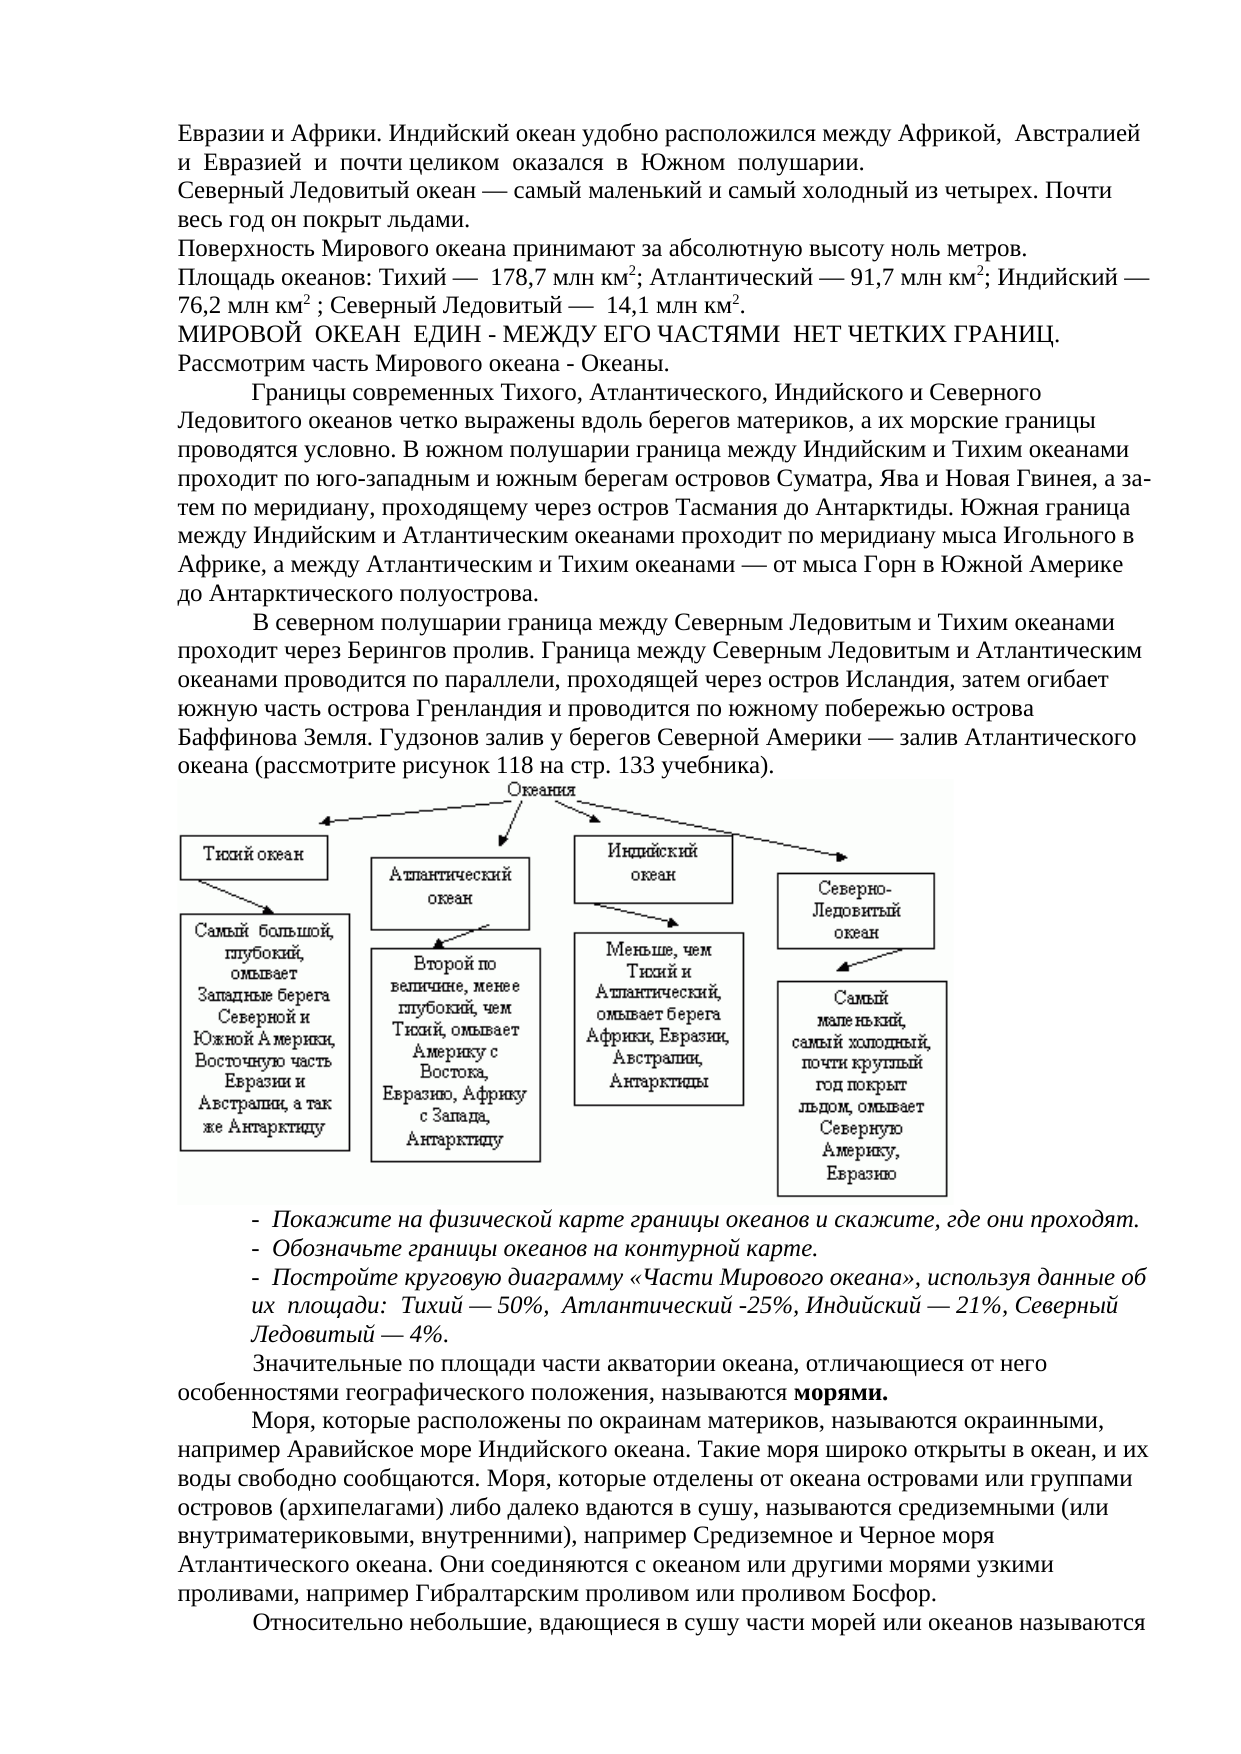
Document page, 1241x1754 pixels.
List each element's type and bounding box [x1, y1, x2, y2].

picture [177, 520, 954, 946]
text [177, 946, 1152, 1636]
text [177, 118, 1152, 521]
